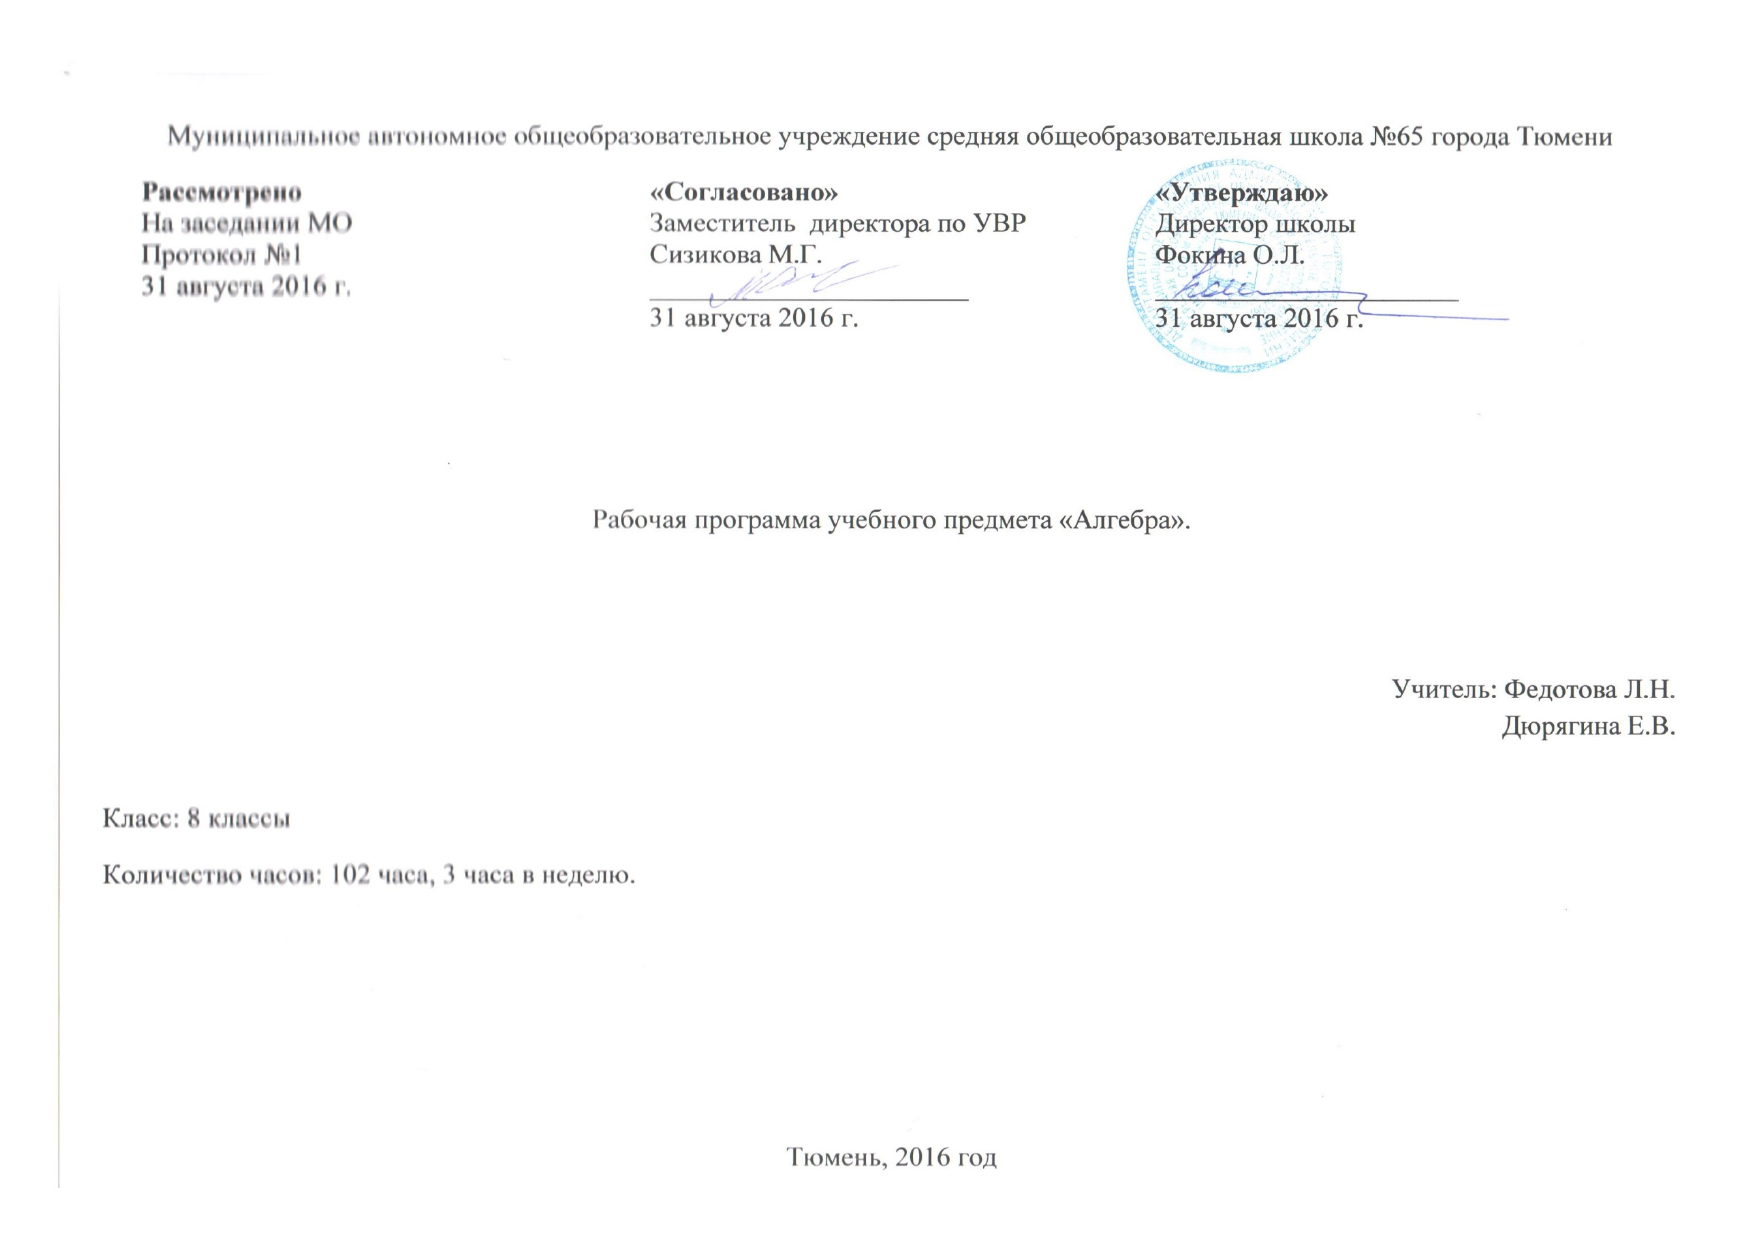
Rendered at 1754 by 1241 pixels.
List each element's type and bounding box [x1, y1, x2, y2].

picture [53, 53, 1713, 1188]
